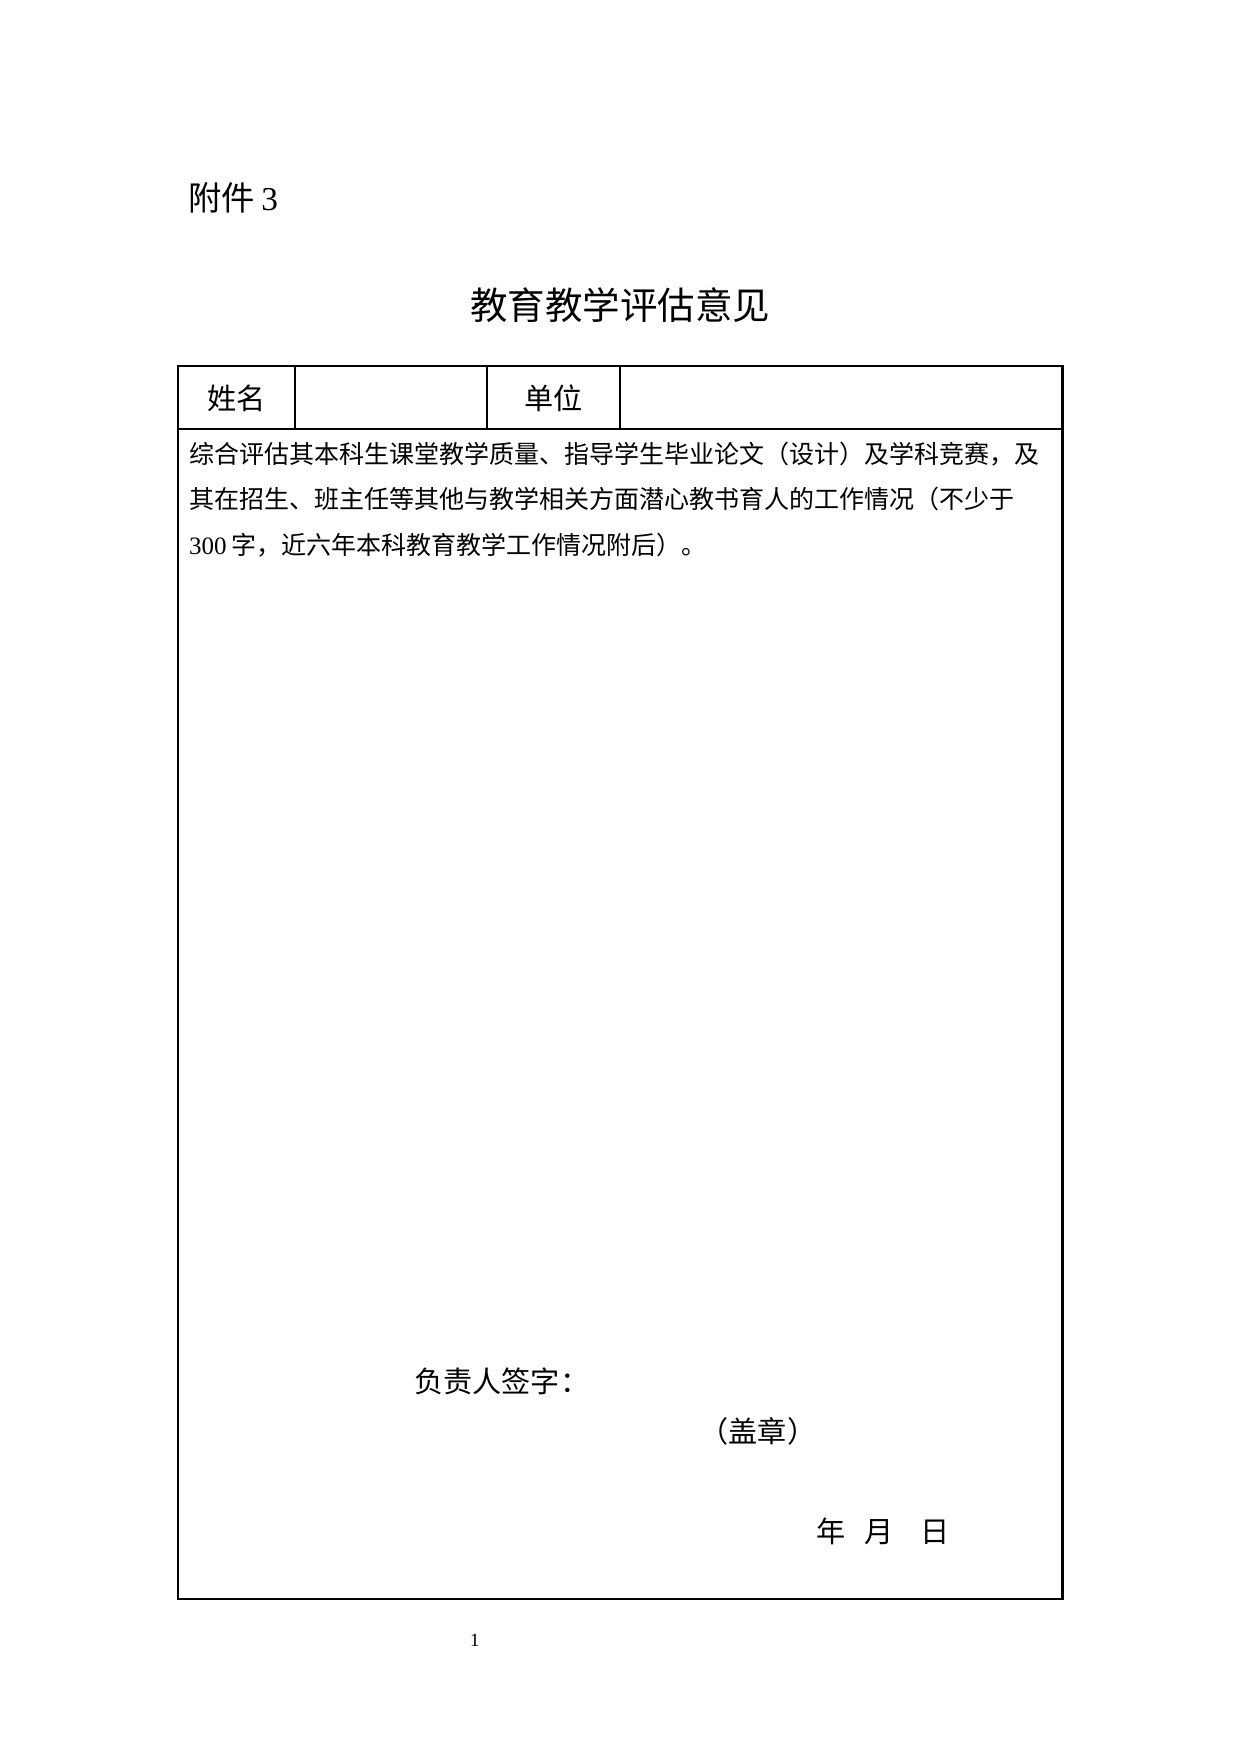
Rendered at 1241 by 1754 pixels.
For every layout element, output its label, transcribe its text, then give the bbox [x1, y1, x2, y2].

table_cell 综合评估其本科生课堂教学质量、指导学生毕业论文（设计）及学科竞赛，及其在招生、班主任等其他与教学相关方面潜心教书育人的工作情况（不少于300字，近六年本科教育教学工作情况附后）。 负责人签字： （盖章） 年 月 日 [179, 430, 1061, 1598]
text 附件3 [188, 150, 1052, 241]
text 教育教学评估意见 [188, 257, 1052, 348]
table_header 单位 [488, 367, 619, 428]
table_header [621, 367, 1061, 428]
table_header [296, 367, 486, 428]
table_header 姓名 [179, 367, 294, 428]
